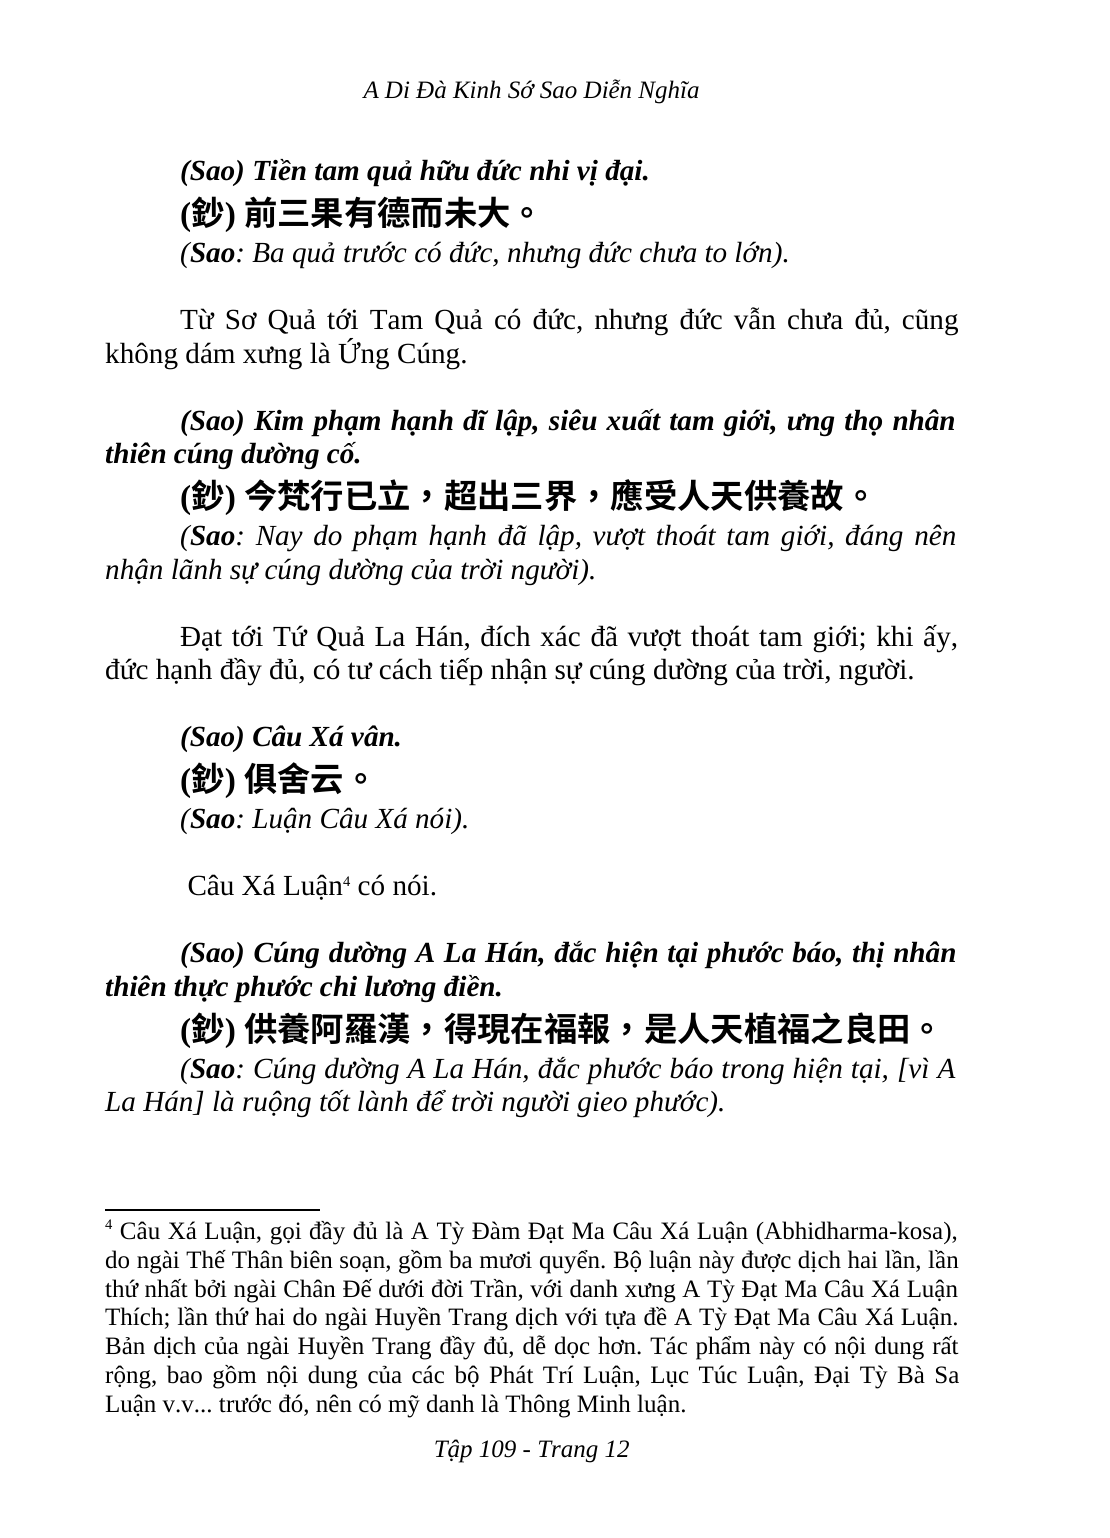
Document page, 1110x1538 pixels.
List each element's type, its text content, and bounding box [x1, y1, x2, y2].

text (Sao) Tiền tam quả hữu đức nhi vị đại. [105, 153, 960, 187]
text (Sao: Nay do phạm hạnh đã lập, vượt thoát tam giới, đáng nên nhận lãnh sự cúng dường của trời người). [105, 518, 960, 585]
text (鈔) 供養阿羅漢，得現在福報，是人天植福之良田。 [105, 1003, 960, 1051]
text (Sao: Luận Câu Xá nói). [105, 801, 960, 835]
text Đạt tới Tứ Quả La Hán, đích xác đã vượt thoát tam giới; khi ấy, đức hạnh đầy đủ, có tư cách tiếp nhận sự cúng dường của trời, người. [105, 619, 960, 686]
text Từ Sơ Quả tới Tam Quả có đức, nhưng đức vẫn chưa đủ, cũng không dám xưng là Ứng Cúng. [105, 302, 960, 369]
text (Sao: Ba quả trước có đức, nhưng đức chưa to lớn). [105, 235, 960, 269]
text Câu Xá Luận có nói. [105, 868, 960, 902]
text (Sao) Cúng dường A La Hán, đắc hiện tại phước báo, thị nhân thiên thực phước chi lương điền. [105, 936, 960, 1003]
text (鈔) 今梵行已立，超出三界，應受人天供養故。 [105, 470, 960, 518]
text (Sao: Cúng dường A La Hán, đắc phước báo trong hiện tại, [vì A La Hán] là ruộng tốt lành để trời người gieo phước). [105, 1051, 960, 1118]
text (鈔) 俱舍云。 [105, 753, 960, 801]
text (鈔) 前三果有德而未大。 [105, 187, 960, 235]
text (Sao) Kim phạm hạnh dĩ lập, siêu xuất tam giới, ưng thọ nhân thiên cúng dường cố. [105, 403, 960, 470]
text (Sao) Câu Xá vân. [105, 719, 960, 753]
